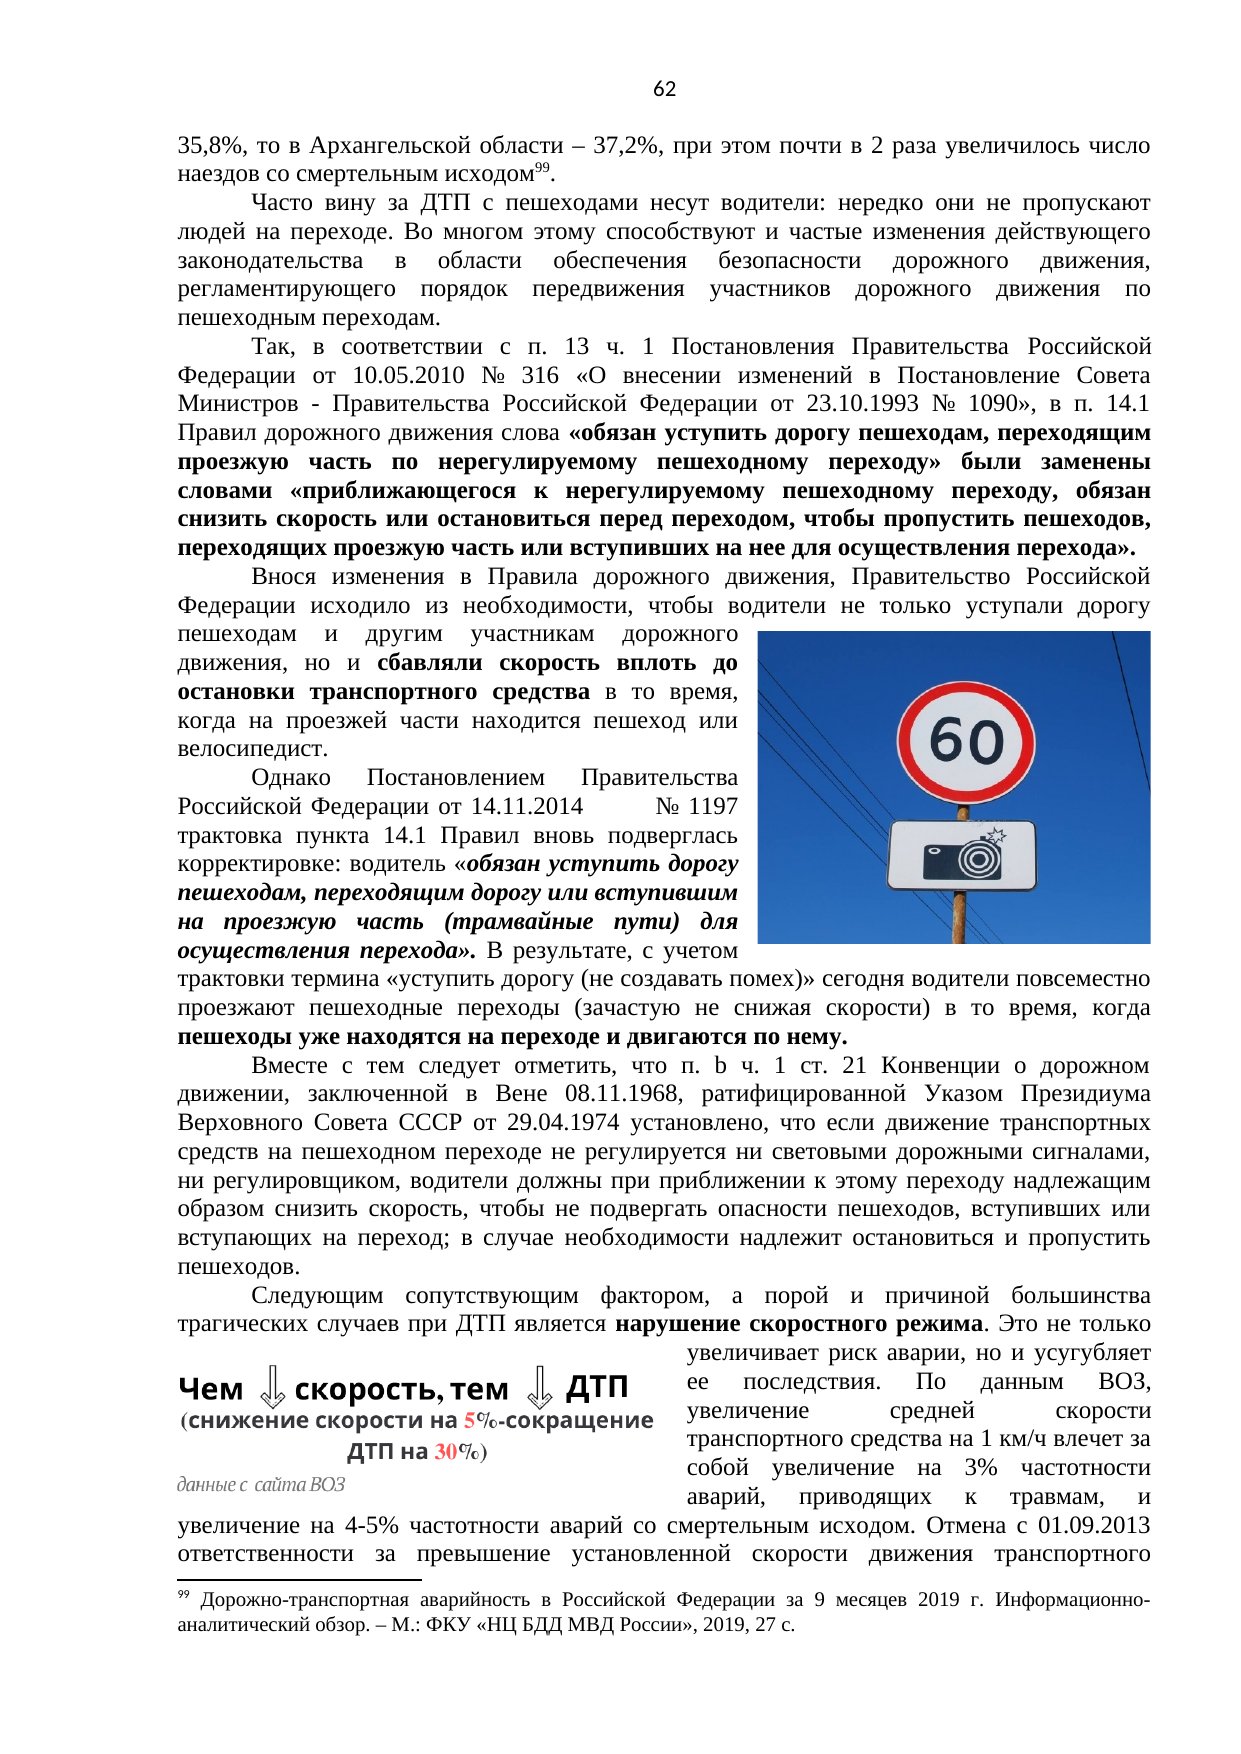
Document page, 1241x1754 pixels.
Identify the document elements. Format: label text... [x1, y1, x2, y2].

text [177, 1280, 1152, 1567]
picture [757, 631, 1151, 944]
text Вместе с тем следует отметить, что п. b ч. 1 ст. 21 Конвенции о дорожном движении, заключенной в Вене 08.11.1968, ратифицированной Указом Президиума Верховного Совета СССР от 29.04.1974 установлено, что если движение транспортных средств на пешеходном переходе не регулируется ни световыми дорожными сигналами, ни регулировщиком, водители должны при приближении к этому переходу надлежащим образом снизить скорость, чтобы не подвергать опасности пешеходов, вступивших или вступающих на переход; в случае необходимости надлежит остановиться и пропустить пешеходов. [177, 1050, 1152, 1280]
picture [161, 1358, 668, 1500]
text Часто вину за ДТП с пешеходами несут водители: нередко они не пропускают людей на переходе. Во многом этому способствуют и частые изменения действующего законодательства в области обеспечения безопасности дорожного движения, регламентирующего порядок передвижения участников дорожного движения по пешеходным переходам. [177, 187, 1152, 331]
text Однако Постановлением Правительства Российской Федерации от 14.11.2014 № 1197 трактовка пункта 14.1 Правил вновь подверглась корректировке: водитель «обязан уступить дорогу пешеходам, переходящим дорогу или вступившим на проезжую часть (трамвайные пути) для осуществления перехода». В результате, с учетом трактовки термина «уступить дорогу (не создавать помех)» сегодня водители повсеместно проезжают пешеходные переходы (зачастую не снижая скорости) в то время, когда пешеходы уже находятся на переходе и двигаются по нему. [177, 762, 1152, 1050]
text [177, 130, 1152, 187]
text Так, в соответствии с п. 13 ч. 1 Постановления Правительства Российской Федерации от 10.05.2010 № 316 «О внесении изменений в Постановление Совета Министров - Правительства Российской Федерации от 23.10.1993 № 1090», в п. 14.1 Правил дорожного движения слова «обязан уступить дорогу пешеходам, переходящим проезжую часть по нерегулируемому пешеходному переходу» были заменены словами «приближающегося к нерегулируемому пешеходному переходу, обязан снизить скорость или остановиться перед переходом, чтобы пропустить пешеходов, переходящих проезжую часть или вступивших на нее для осуществления перехода». [177, 331, 1152, 561]
text Внося изменения в Правила дорожного движения, Правительство Российской Федерации исходило из необходимости, чтобы водители не только уступали дорогу пешеходам и другим участникам дорожного движения, но и сбавляли скорость вплоть до остановки транспортного средства в то время, когда на проезжей части находится пешеход или велосипедист. [177, 561, 1152, 762]
